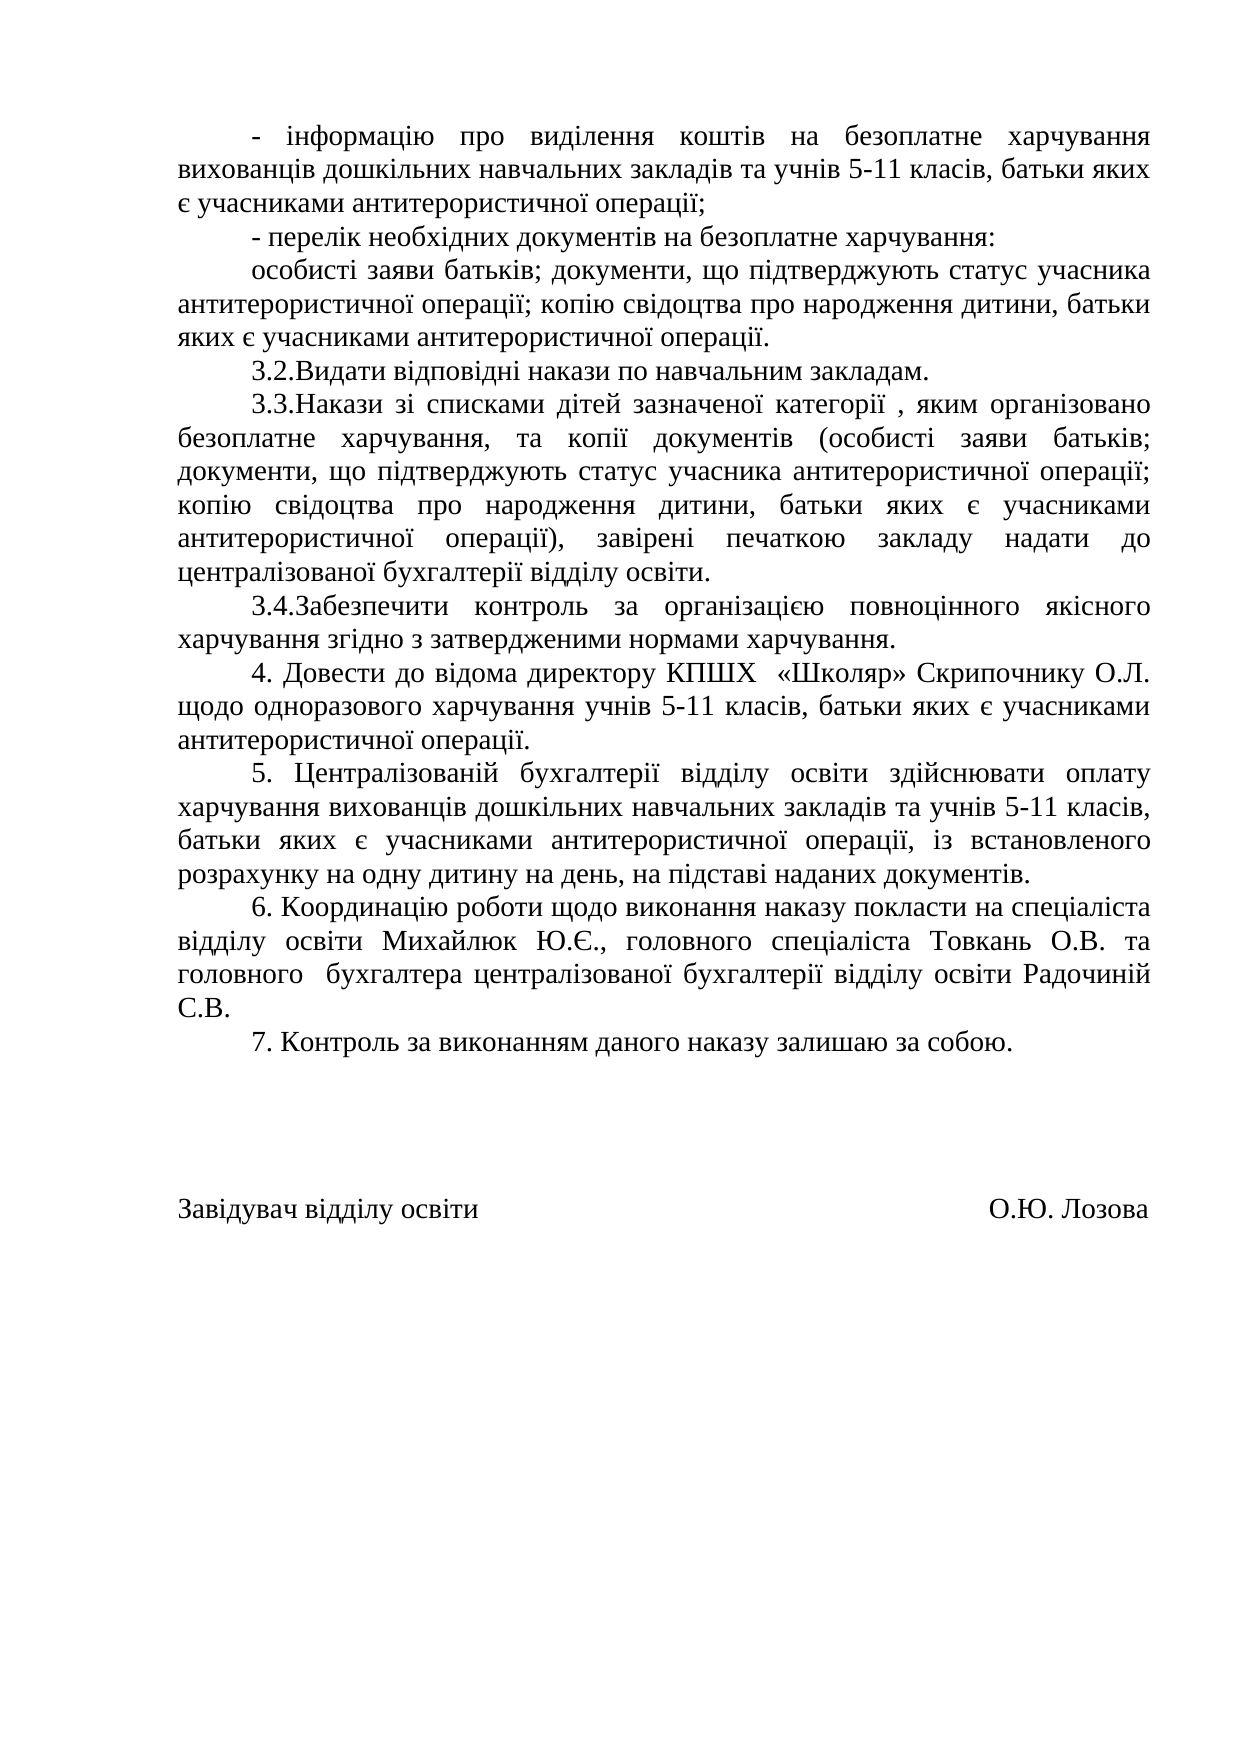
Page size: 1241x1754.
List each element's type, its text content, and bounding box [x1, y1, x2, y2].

text - перелік необхідних документів на безоплатне харчування: [177, 219, 1152, 252]
text 3.4.Забезпечити контроль за організацією повноцінного якісного харчування згідно з затвердженими нормами харчування. [177, 588, 1152, 655]
text 3.3.Накази зі списками дітей зазначеної категорії , яким організовано безоплатне харчування, та копії документів (особисті заяви батьків; документи, що підтверджують статус учасника антитерористичної операції; копію свідоцтва про народження дитини, батьки яких є учасниками антитерористичної операції), завірені печаткою закладу надати до централізованої бухгалтерії відділу освіти. [177, 386, 1152, 588]
text 6. Координацію роботи щодо виконання наказу покласти на спеціаліста відділу освіти Михайлюк Ю.Є., головного спеціаліста Товкань О.В. та головного бухгалтера централізованої бухгалтерії відділу освіти Радочиній С.В. [177, 889, 1152, 1024]
text 7. Контроль за виконанням даного наказу залишаю за собою. [177, 1024, 1152, 1057]
text 4. Довести до відома директору КПШХ «Школяр» Скрипочнику О.Л. щодо одноразового харчування учнів 5-11 класів, батьки яких є учасниками антитерористичної операції. [177, 655, 1152, 755]
text особисті заяви батьків; документи, що підтверджують статус учасника антитерористичної операції; копію свідоцтва про народження дитини, батьки яких є учасниками антитерористичної операції. [177, 252, 1152, 353]
text - інформацію про виділення коштів на безоплатне харчування вихованців дошкільних навчальних закладів та учнів 5-11 класів, батьки яких є учасниками антитерористичної операції; [177, 118, 1152, 219]
text 3.2.Видати відповідні накази по навчальним закладам. [177, 353, 1152, 386]
text Завідувач відділу освіти О.Ю. Лозова [177, 1191, 1152, 1225]
text 5. Централізованій бухгалтерії відділу освіти здійснювати оплату харчування вихованців дошкільних навчальних закладів та учнів 5-11 класів, батьки яких є учасниками антитерористичної операції, із встановленого розрахунку на одну дитину на день, на підставі наданих документів. [177, 755, 1152, 889]
